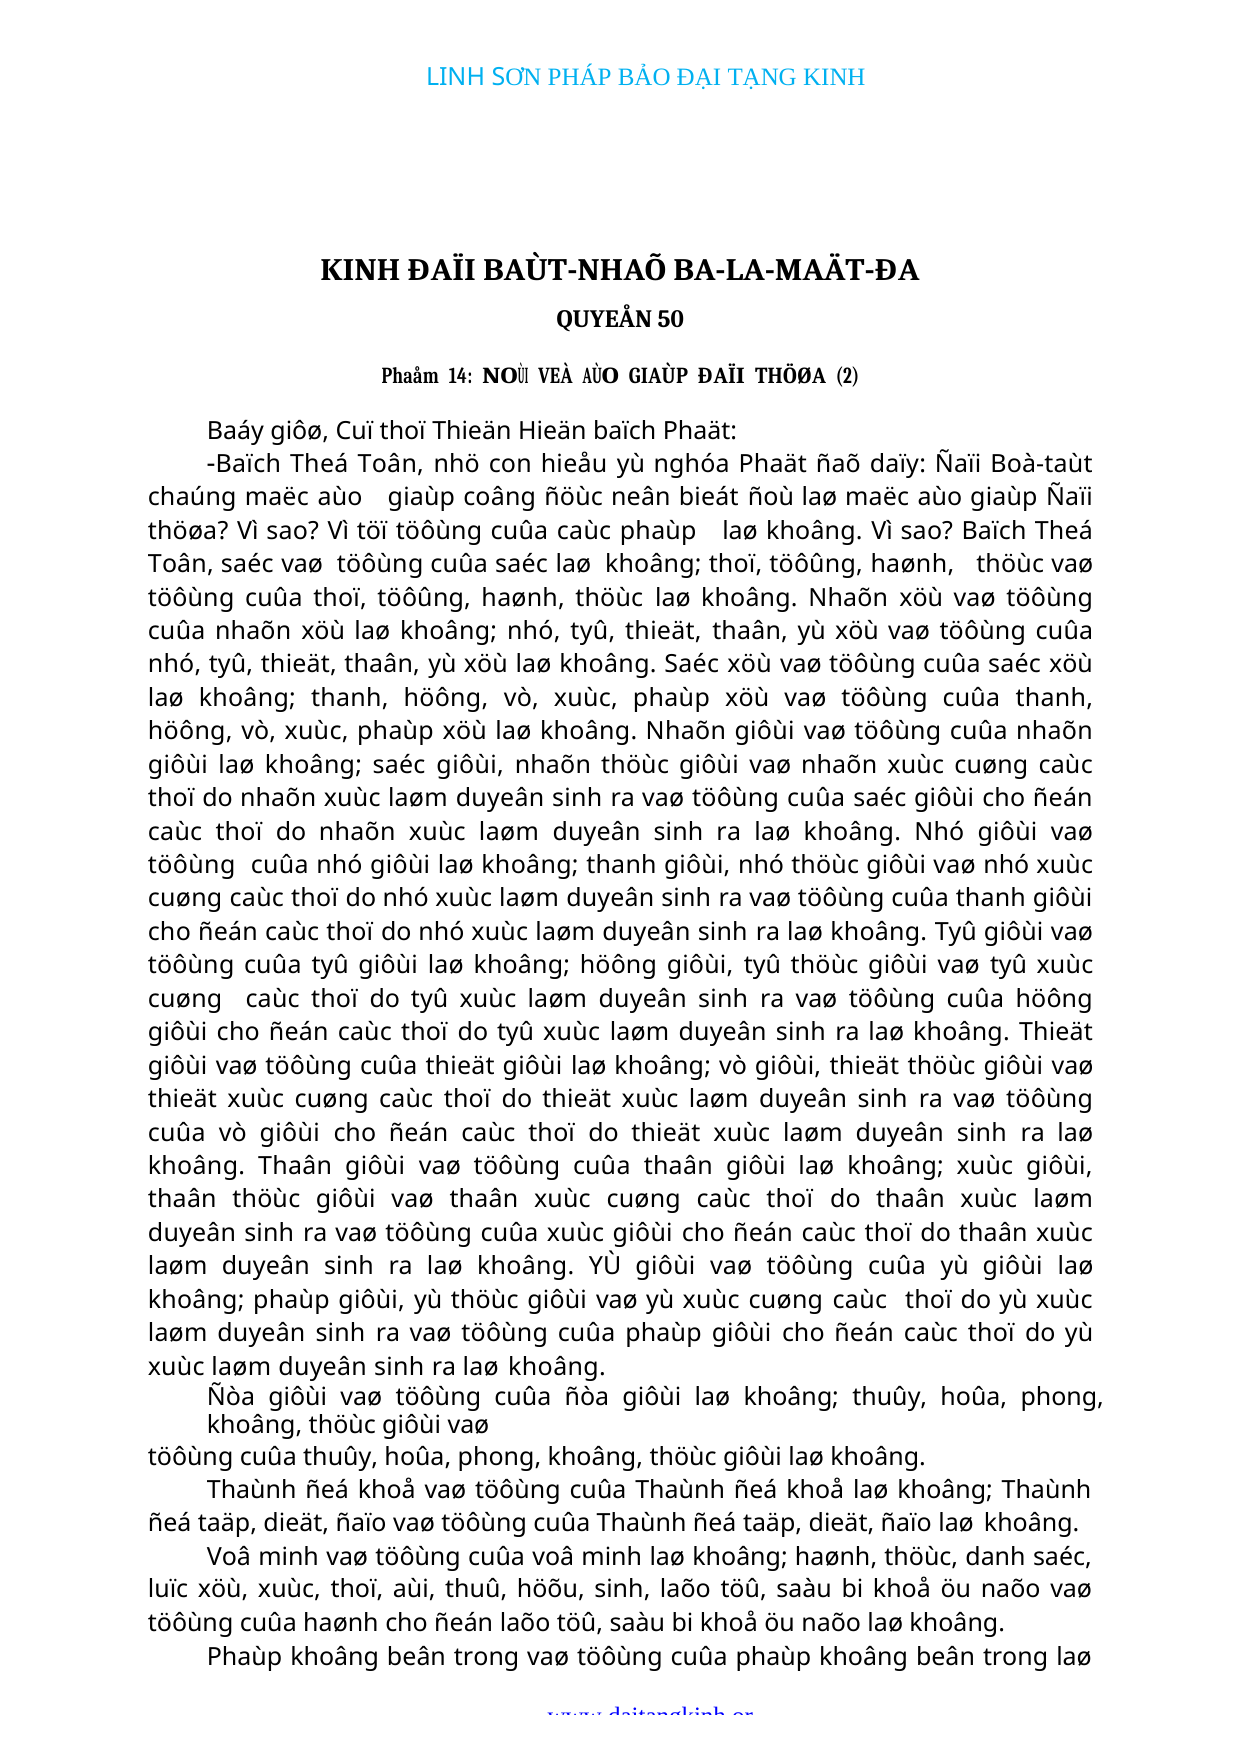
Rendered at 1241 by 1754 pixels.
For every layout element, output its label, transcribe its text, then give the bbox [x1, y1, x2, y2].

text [148, 1638, 1093, 1672]
text Baïch Theá Toân, nhö con hieåu yù nghóa Phaät ñaõ daïy: Ñaïi Boà-taùt chaúng maëc aùo giaùp coâng ñöùc neân bieát ñoù laø maëc aùo giaùp Ñaïi thöøa? Vì sao? Vì töï töôùng cuûa caùc phaùp laø khoâng. Vì sao? Baïch Theá Toân, saéc vaø töôùng cuûa saéc laø khoâng; thoï, töôûng, haønh, thöùc vaø töôùng cuûa thoï, töôûng, haønh, thöùc laø khoâng. Nhaõn xöù vaø töôùng cuûa nhaõn xöù laø khoâng; nhó, tyû, thieät, thaân, yù xöù vaø töôùng cuûa nhó, tyû, thieät, thaân, yù xöù laø khoâng. Saéc xöù vaø töôùng cuûa saéc xöù laø khoâng; thanh, höông, vò, xuùc, phaùp xöù vaø töôùng cuûa thanh, höông, vò, xuùc, phaùp xöù laø khoâng. Nhaõn giôùi vaø töôùng cuûa nhaõn giôùi laø khoâng; saéc giôùi, nhaõn thöùc giôùi vaø nhaõn xuùc cuøng caùc thoï do nhaõn xuùc laøm duyeân sinh ra vaø töôùng cuûa saéc giôùi cho ñeán caùc thoï do nhaõn xuùc laøm duyeân sinh ra laø khoâng. Nhó giôùi vaø töôùng cuûa nhó giôùi laø khoâng; thanh giôùi, nhó thöùc giôùi vaø nhó xuùc cuøng caùc thoï do nhó xuùc laøm duyeân sinh ra vaø töôùng cuûa thanh giôùi cho ñeán caùc thoï do nhó xuùc laøm duyeân sinh ra laø khoâng. Tyû giôùi vaø töôùng cuûa tyû giôùi laø khoâng; höông giôùi, tyû thöùc giôùi vaø tyû xuùc cuøng caùc thoï do tyû xuùc laøm duyeân sinh ra vaø töôùng cuûa höông giôùi cho ñeán caùc thoï do tyû xuùc laøm duyeân sinh ra laø khoâng. Thieät giôùi vaø töôùng cuûa thieät giôùi laø khoâng; vò giôùi, thieät thöùc giôùi vaø thieät xuùc cuøng caùc thoï do thieät xuùc laøm duyeân sinh ra vaø töôùng cuûa vò giôùi cho ñeán caùc thoï do thieät xuùc laøm duyeân sinh ra laø khoâng. Thaân giôùi vaø töôùng cuûa thaân giôùi laø khoâng; xuùc giôùi, thaân thöùc giôùi vaø thaân xuùc cuøng caùc thoï do thaân xuùc laøm duyeân sinh ra vaø töôùng cuûa xuùc giôùi cho ñeán caùc thoï do thaân xuùc laøm duyeân sinh ra laø khoâng. YÙ giôùi vaø töôùng cuûa yù giôùi laø khoâng; phaùp giôùi, yù thöùc giôùi vaø yù xuùc cuøng caùc thoï do yù xuùc laøm duyeân sinh ra vaø töôùng cuûa phaùp giôùi cho ñeán caùc thoï do yù xuùc laøm duyeân sinh ra laø khoâng. [148, 446, 1093, 1382]
text Voâ minh vaø töôùng cuûa voâ minh laø khoâng; haønh, thöùc, danh saéc, luïc xöù, xuùc, thoï, aùi, thuû, höõu, sinh, laõo töû, saàu bi khoå öu naõo vaø töôùng cuûa haønh cho ñeán laõo töû, saàu bi khoå öu naõo laø khoâng. [148, 1538, 1093, 1638]
text töôùng cuûa thuûy, hoûa, phong, khoâng, thöùc giôùi laø khoâng. [148, 1439, 1105, 1471]
text Baáy giôø, Cuï thoï Thieän Hieän baïch Phaät: [207, 414, 1105, 446]
title KINH ÐAÏI BAÙT-NHAÕ BA-LA-MAÄT-ÐA [314, 252, 926, 288]
text Ñòa giôùi vaø töôùng cuûa ñòa giôùi laø khoâng; thuûy, hoûa, phong, khoâng, thöùc giôùi vaø [207, 1382, 1105, 1439]
text QUYEÅN 50 [314, 305, 926, 334]
text Phaåm 14: NOÙI VEÀ AÙO GIAÙP ÐAÏI THÖØA (2) [314, 363, 926, 389]
text Thaùnh ñeá khoå vaø töôùng cuûa Thaùnh ñeá khoå laø khoâng; Thaùnh ñeá taäp, dieät, ñaïo vaø töôùng cuûa Thaùnh ñeá taäp, dieät, ñaïo laø khoâng. [148, 1472, 1093, 1538]
